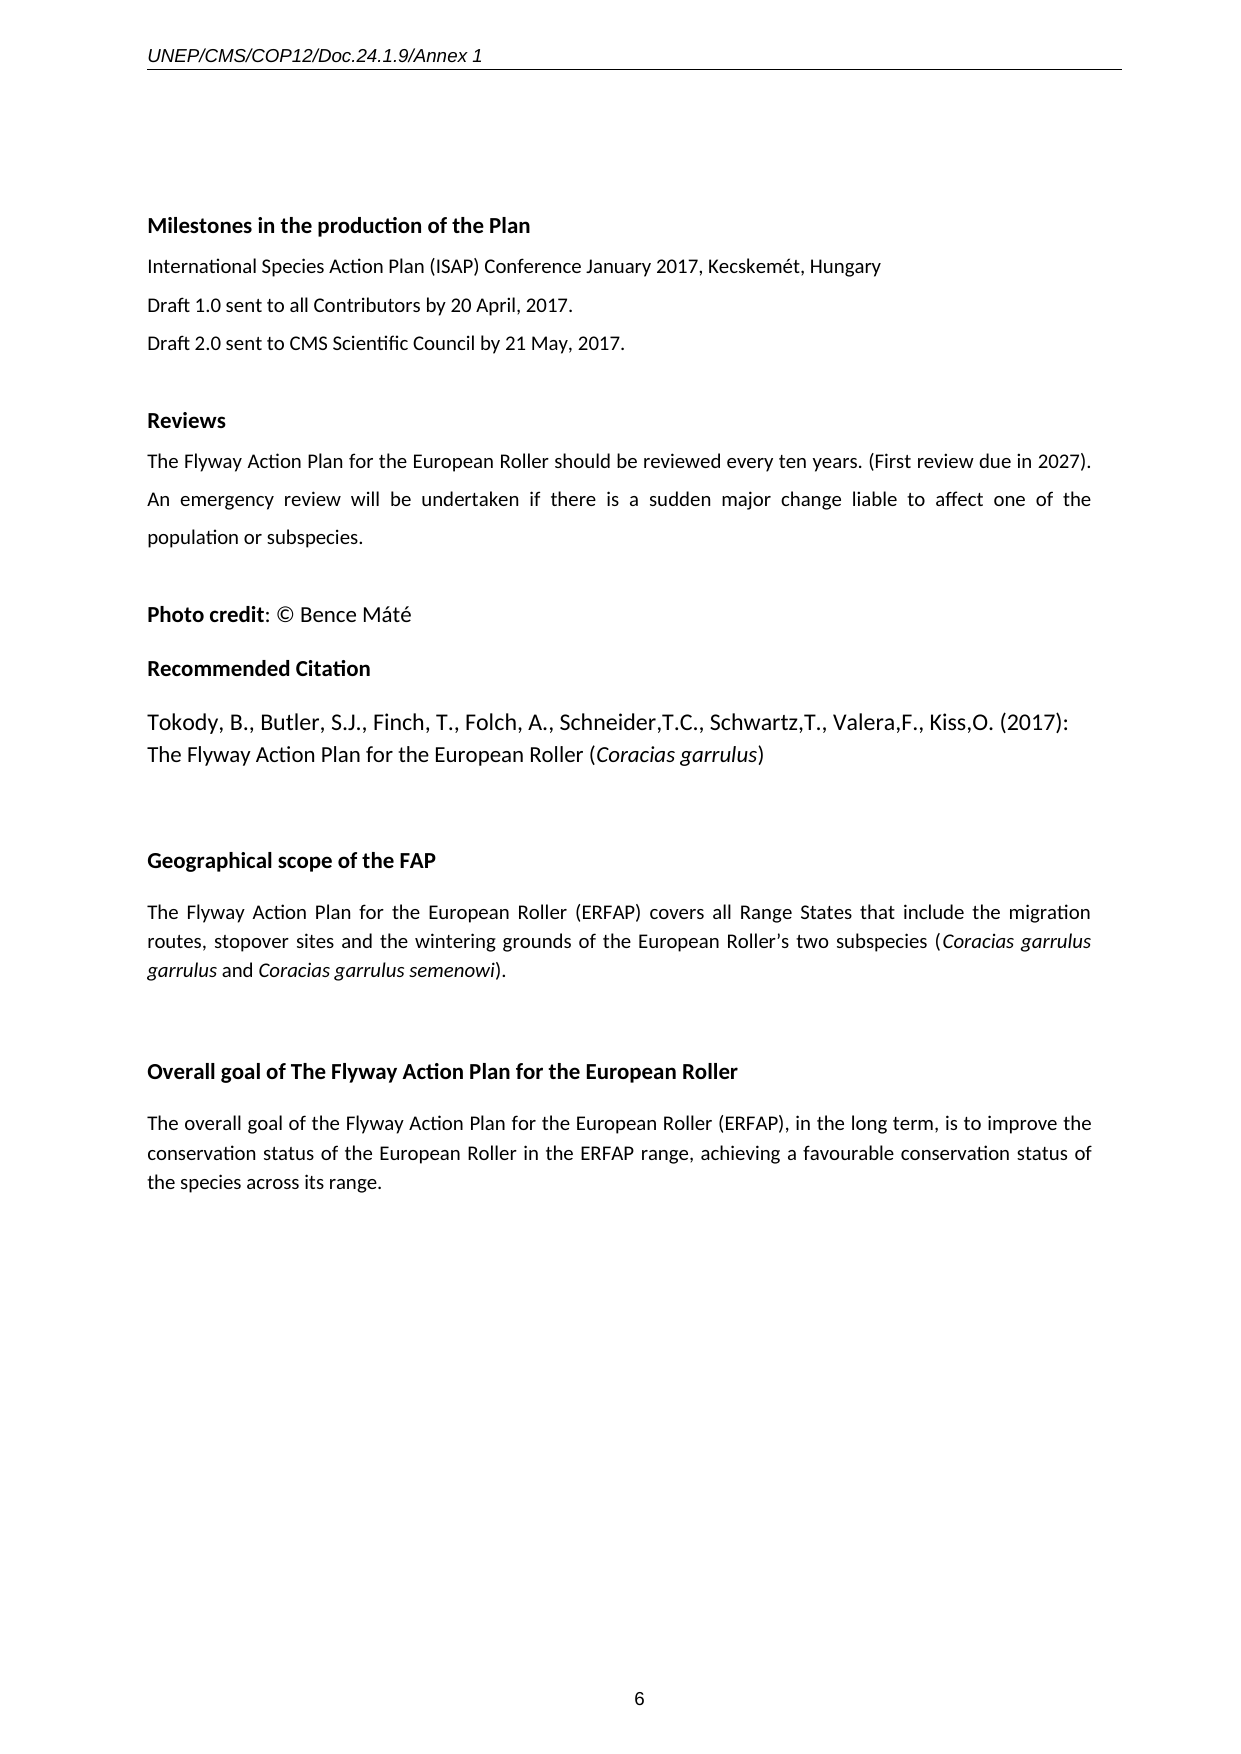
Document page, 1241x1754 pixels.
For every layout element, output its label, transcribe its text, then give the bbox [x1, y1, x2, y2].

text Geographical scope of the FAP [147, 846, 1093, 874]
text Draft 1.0 sent to all Contributors by 20 April, 2017. [147, 292, 1093, 317]
text Milestones in the production of the Plan [147, 212, 1093, 240]
text Reviews [147, 406, 1093, 434]
text Draft 2.0 sent to CMS Scientific Council by 21 May, 2017. [147, 330, 1093, 355]
text Tokody, B., Butler, S.J., Finch, T., Folch, A., Schneider,T.C., Schwartz,T., Valera,F., Kiss,O. (2017): The Flyway Action Plan for the European Roller (Coracias garrulus) [147, 707, 1093, 768]
text International Species Action Plan (ISAP) Conference January 2017, Kecskemét, Hungary [147, 254, 1093, 279]
text Recommended Citation [147, 654, 1093, 682]
text Overall goal of The Flyway Action Plan for the European Roller [147, 1057, 1093, 1086]
text The overall goal of the Flyway Action Plan for the European Roller (ERFAP), in the long term, is to improve the conservation status of the European Roller in the ERFAP range, achieving a favourable conservation status of the species across its range. [147, 1111, 1093, 1194]
text Photo credit: © Bence Máté [147, 601, 1093, 629]
text The Flyway Action Plan for the European Roller (ERFAP) covers all Range States that include the migration routes, stopover sites and the wintering grounds of the European Roller’s two subspecies (Coracias garrulus garrulus and Coracias garrulus semenowi). [147, 899, 1093, 983]
text The Flyway Action Plan for the European Roller should be reviewed every ten years. (First review due in 2027). An emergency review will be undertaken if there is a sudden major change liable to affect one of the population or subspecies. [147, 448, 1093, 550]
